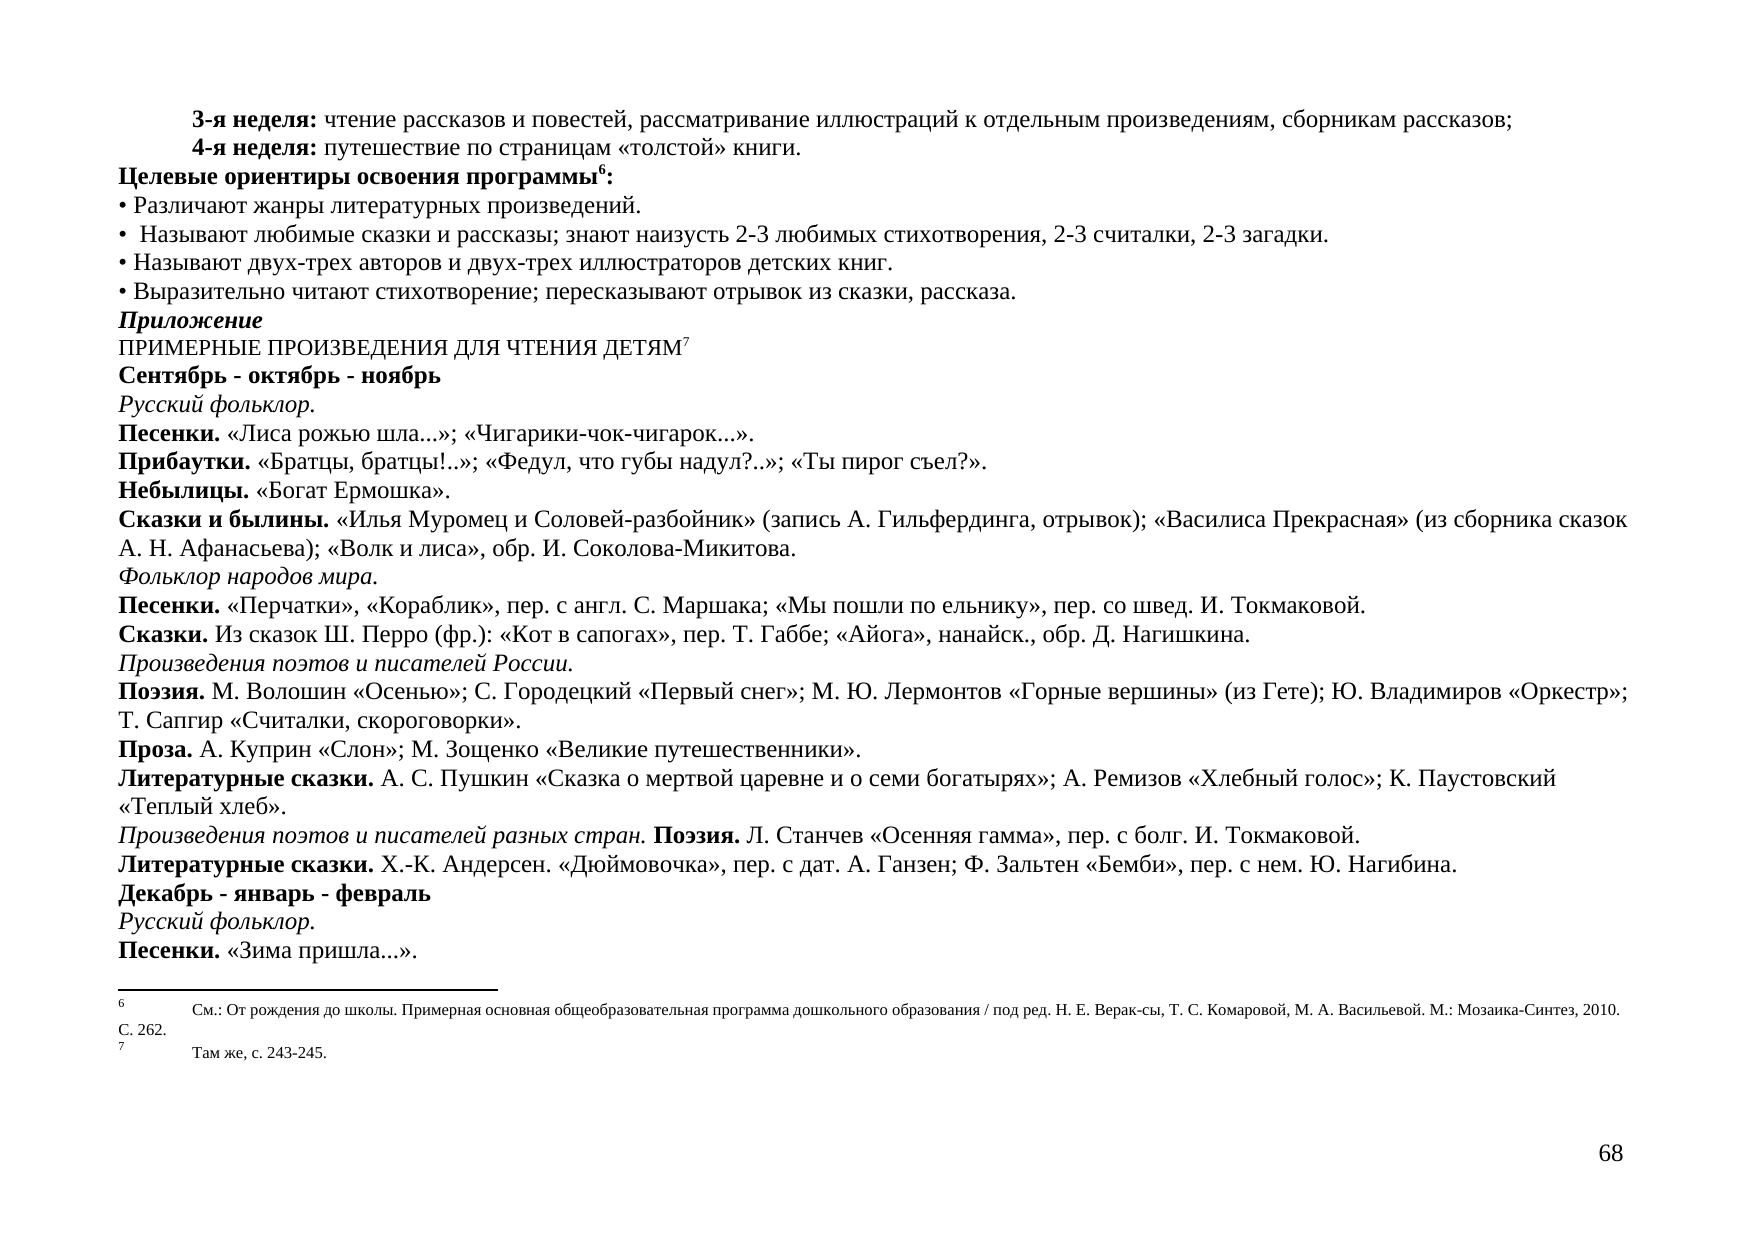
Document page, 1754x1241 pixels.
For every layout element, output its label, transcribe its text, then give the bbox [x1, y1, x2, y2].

text Песенки. «Лиса рожью шла...»; «Чигарики-чок-чигарок...». [118, 418, 1636, 446]
text Сказки и былины. «Илья Муромец и Соловей-разбойник» (запись А. Гильфердинга, отрывок); «Василиса Прекрасная» (из сборника сказок А. Н. Афанасьева); «Волк и лиса», обр. И. Соколова-Микитова. [118, 504, 1636, 561]
text ПРИМЕРНЫЕ ПРОИЗВЕДЕНИЯ ДЛЯ ЧТЕНИЯ ДЕТЯМ [118, 334, 1636, 360]
text Литературные сказки. Х.-К. Андерсен. «Дюймовочка», пер. с дат. А. Ганзен; Ф. Зальтен «Бемби», пер. с нем. Ю. Нагибина. [118, 849, 1636, 878]
text Фольклор народов мира. [118, 561, 1636, 590]
text Декабрь - январь - февраль [118, 878, 1636, 906]
text Проза. А. Куприн «Слон»; М. Зощенко «Великие путешественники». [118, 734, 1636, 763]
text • Выразительно читают стихотворение; пересказывают отрывок из сказки, рассказа. [118, 276, 1636, 305]
text • Называют двух-трех авторов и двух-трех иллюстраторов детских книг. [118, 247, 1636, 276]
text Целевые ориентиры освоения программы: [118, 161, 1636, 190]
text Произведения поэтов и писателей разных стран. Поэзия. Л. Станчев «Осенняя гамма», пер. с болг. И. Токмаковой. [118, 820, 1636, 849]
text Литературные сказки. А. С. Пушкин «Сказка о мертвой царевне и о семи богатырях»; А. Ремизов «Хлебный голос»; К. Паустовский «Теплый хлеб». [118, 763, 1636, 820]
text 4-я неделя: путешествие по страницам «толстой» книги. [118, 132, 1636, 161]
text Песенки. «Зима пришла...». [118, 935, 1636, 964]
text Прибаутки. «Братцы, братцы!..»; «Федул, что губы надул?..»; «Ты пирог съел?». [118, 446, 1636, 475]
text Песенки. «Перчатки», «Кораблик», пер. с англ. С. Маршака; «Мы пошли по ельнику», пер. со швед. И. Токмаковой. [118, 590, 1636, 619]
text Русский фольклор. [118, 389, 1636, 418]
text Произведения поэтов и писателей России. [118, 648, 1636, 676]
text • Различают жанры литературных произведений. [118, 190, 1636, 219]
text Сказки. Из сказок Ш. Перро (фр.): «Кот в сапогах», пер. Т. Габбе; «Айога», нанайск., обр. Д. Нагишкина. [118, 619, 1636, 648]
text Русский фольклор. [118, 906, 1636, 935]
text Небылицы. «Богат Ермошка». [118, 475, 1636, 504]
text • Называют любимые сказки и рассказы; знают наизусть 2-3 любимых стихотворения, 2-3 считалки, 2-3 загадки. [118, 219, 1636, 247]
text Сентябрь - октябрь - ноябрь [118, 360, 1636, 389]
text Поэзия. М. Волошин «Осенью»; С. Городецкий «Первый снег»; М. Ю. Лермонтов «Горные вершины» (из Гете); Ю. Владимиров «Оркестр»; Т. Сапгир «Считалки, скороговорки». [118, 676, 1636, 734]
text 3-я неделя: чтение рассказов и повестей, рассматривание иллюстраций к отдельным произведениям, сборникам рассказов; [118, 104, 1636, 132]
text Приложение [118, 305, 1636, 334]
